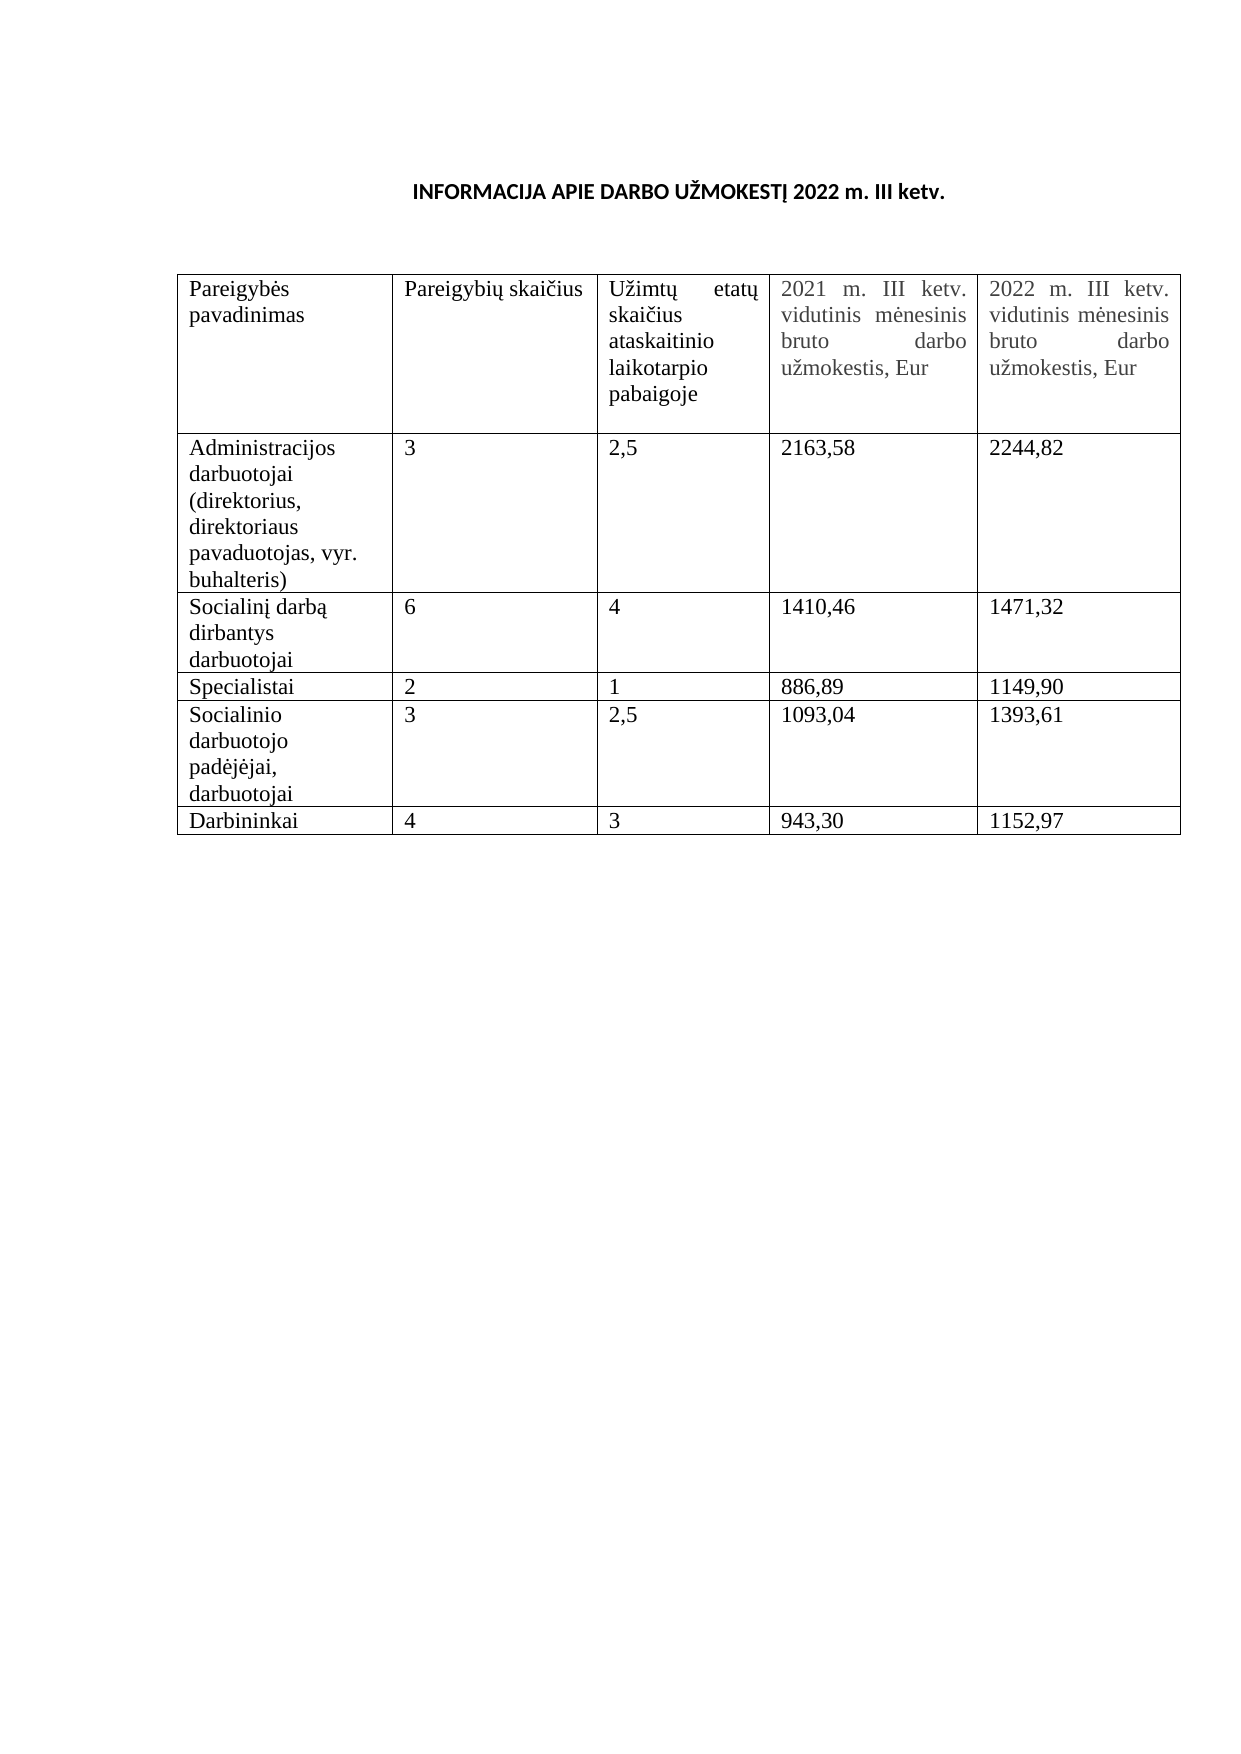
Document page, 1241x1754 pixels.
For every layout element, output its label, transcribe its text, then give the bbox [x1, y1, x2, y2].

table_header Pareigybės pavadinimas [178, 275, 392, 433]
table_cell Administracijos darbuotojai (direktorius, direktoriaus pavaduotojas, vyr. buhalteris) [178, 434, 392, 592]
table_header Užimtų etatų skaičius ataskaitinio laikotarpio pabaigoje [598, 275, 769, 433]
table_cell 1471,32 [978, 593, 1180, 672]
table_header 2021 m. III ketv. vidutinis mėnesinis bruto darbo užmokestis, Eur [770, 275, 977, 433]
table_cell Socialinį darbą dirbantys darbuotojai [178, 593, 392, 672]
table_cell 1 [598, 673, 769, 699]
table_cell 3 [598, 807, 769, 833]
table_cell 1410,46 [770, 593, 977, 672]
table_cell 3 [393, 701, 597, 806]
table_cell Specialistai [178, 673, 392, 699]
text INFORMACIJA APIE DARBO UŽMOKESTĮ 2022 m. III ketv. [177, 177, 1181, 205]
table_cell Socialinio darbuotojo padėjėjai, darbuotojai [178, 701, 392, 806]
table_cell Darbininkai [178, 807, 392, 833]
table_cell 4 [598, 593, 769, 672]
table_cell 2163,58 [770, 434, 977, 592]
table_cell 3 [393, 434, 597, 592]
table_cell 2,5 [598, 434, 769, 592]
table_cell 2244,82 [978, 434, 1180, 592]
table_cell 1152,97 [978, 807, 1180, 833]
table_header Pareigybių skaičius [393, 275, 597, 433]
table_cell 886,89 [770, 673, 977, 699]
table_cell 943,30 [770, 807, 977, 833]
table_cell 1149,90 [978, 673, 1180, 699]
table_cell 1393,61 [978, 701, 1180, 806]
table_cell 4 [393, 807, 597, 833]
table_cell 2,5 [598, 701, 769, 806]
table_cell 2 [393, 673, 597, 699]
table_header 2022 m. III ketv. vidutinis mėnesinis bruto darbo užmokestis, Eur [978, 275, 1180, 433]
table_cell 6 [393, 593, 597, 672]
table_cell 1093,04 [770, 701, 977, 806]
